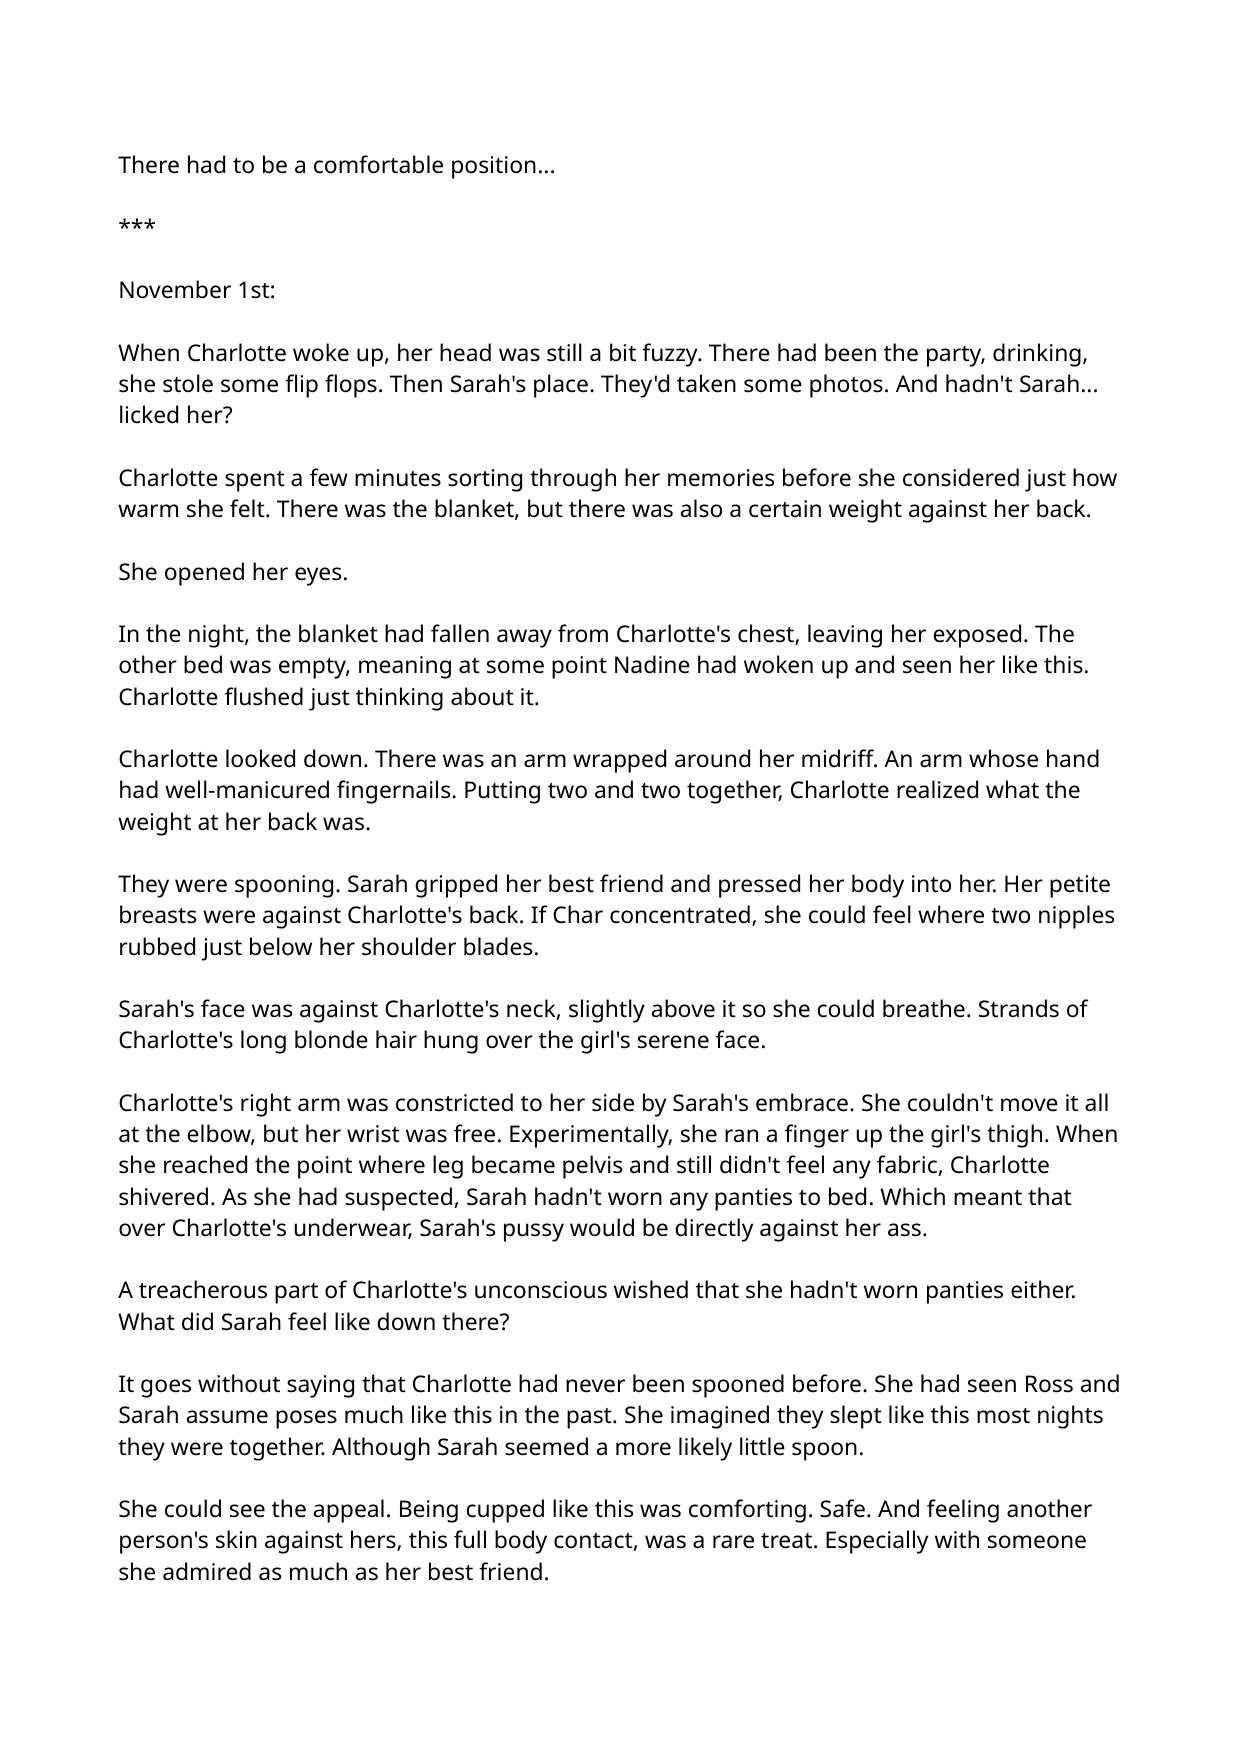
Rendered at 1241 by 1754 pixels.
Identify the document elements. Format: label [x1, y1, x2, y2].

text [118, 118, 1122, 1587]
